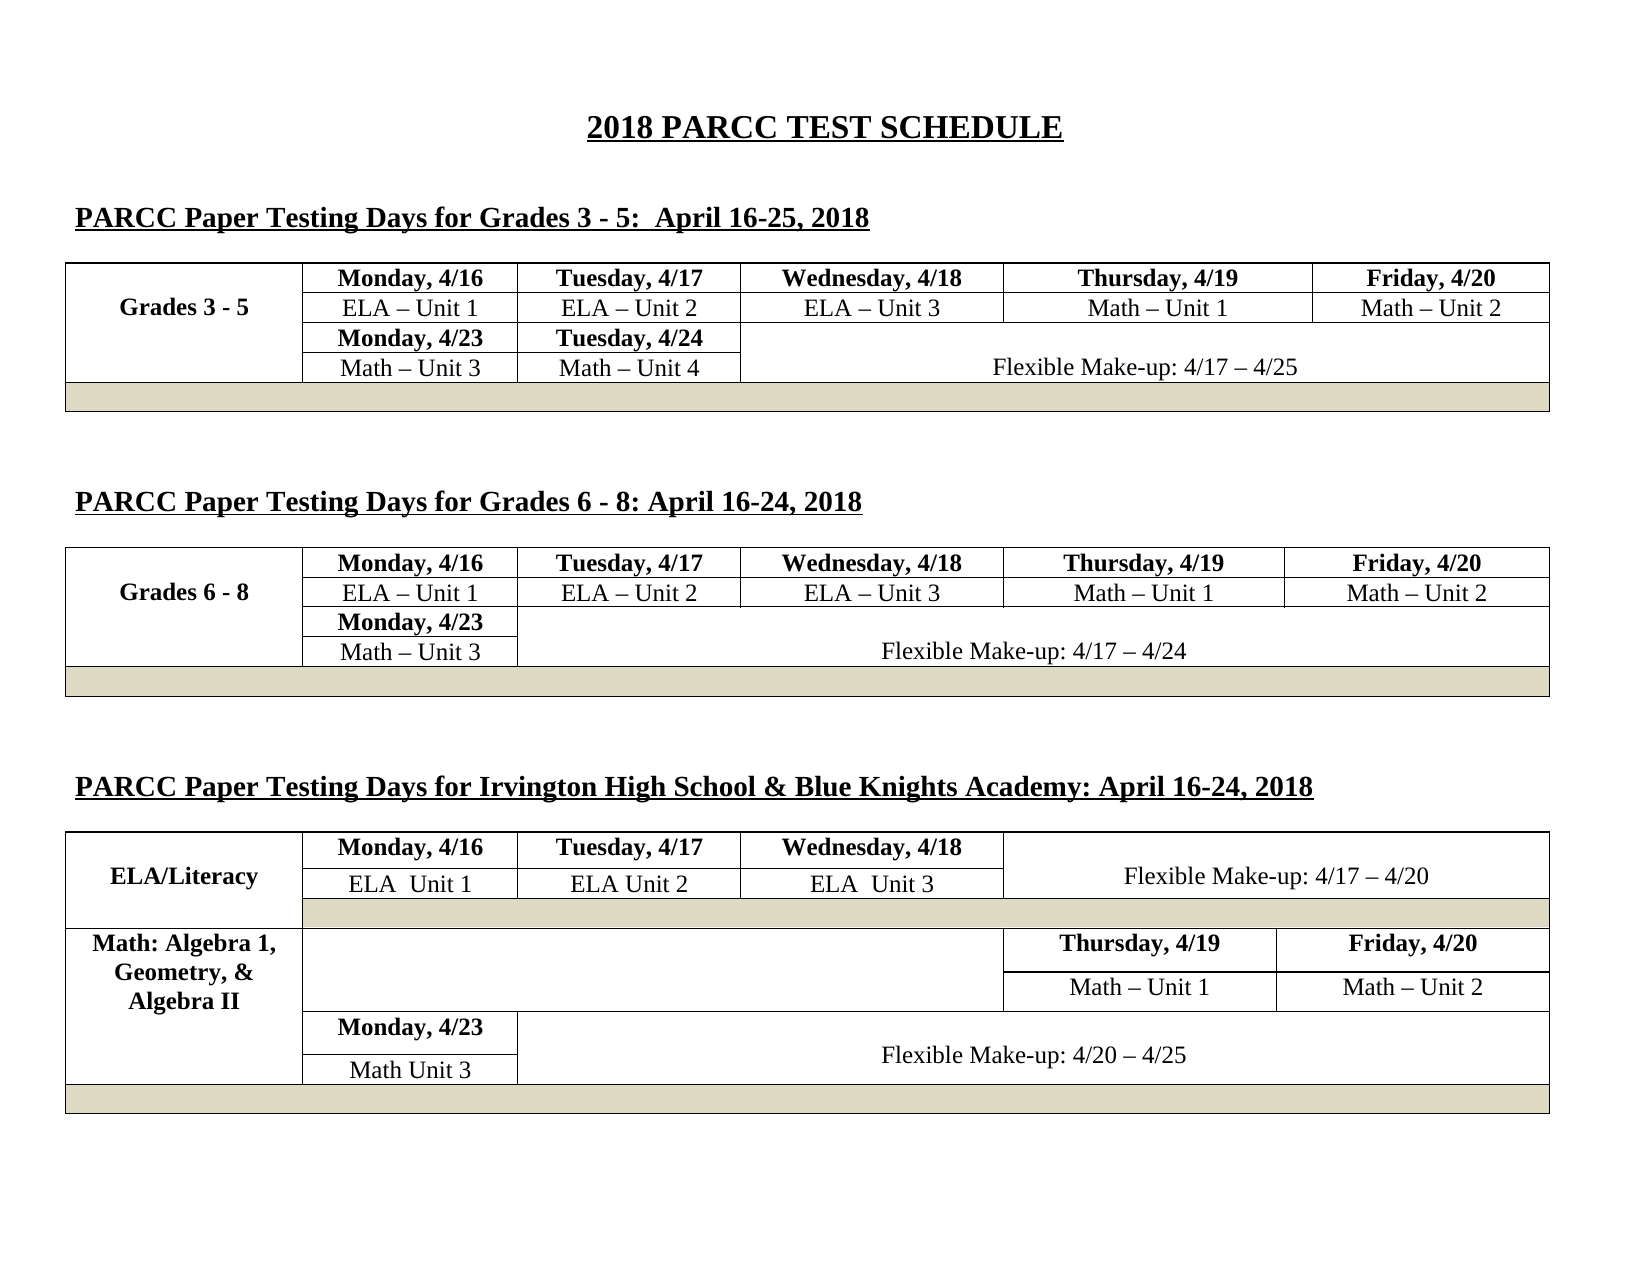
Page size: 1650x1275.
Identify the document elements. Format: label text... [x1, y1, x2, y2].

table_cell Math – Unit 2 [1313, 293, 1549, 322]
table_header Tuesday, 4/17 [518, 264, 740, 292]
table_cell ELA – Unit 3 [741, 293, 1003, 322]
table_header Wednesday, 4/18 [741, 264, 1003, 292]
table_header Grades 3 - 5 [66, 264, 302, 382]
table_cell ELA – Unit 1 [303, 293, 517, 322]
table_header Grades 6 - 8 [66, 548, 302, 666]
table_cell ELA – Unit 3 [741, 578, 1003, 606]
table_cell ELA – Unit 2 [518, 293, 740, 322]
text 2018 PARCC TEST SCHEDULE [75, 107, 1575, 146]
table_cell Math – Unit 3 [303, 637, 517, 666]
table_header Friday, 4/20 [1285, 548, 1549, 577]
table_cell Math – Unit 1 [1004, 293, 1312, 322]
text PARCC Paper Testing Days for Grades 6 - 8: April 16-24, 2018 [75, 484, 1575, 518]
table_header Flexible Make-up: 4/17 – 4/20 [1004, 833, 1549, 898]
table_header Monday, 4/16 [303, 833, 517, 868]
table_cell Math – Unit 2 [1285, 578, 1549, 606]
table_cell ELA Unit 1 [303, 869, 517, 898]
table_cell [66, 1085, 1549, 1113]
table_cell Flexible Make-up: 4/17 – 4/25 [741, 323, 1549, 382]
table_cell Flexible Make-up: 4/20 – 4/25 [518, 1012, 1549, 1083]
table_cell Math – Unit 1 [1004, 973, 1276, 1011]
table_cell Math: Algebra 1, Geometry, & Algebra II [66, 929, 302, 1083]
table_header ELA/Literacy [66, 833, 302, 927]
table_cell ELA Unit 3 [741, 869, 1003, 898]
table_cell Math – Unit 3 [303, 353, 517, 382]
table_cell Monday, 4/23 [303, 323, 517, 352]
table_cell ELA – Unit 2 [518, 578, 740, 606]
table_cell Math – Unit 2 [1277, 973, 1549, 1011]
table_cell Math – Unit 1 [1004, 578, 1284, 606]
table_header Friday, 4/20 [1313, 264, 1549, 292]
table_cell ELA Unit 2 [518, 869, 740, 898]
text PARCC Paper Testing Days for Irvington High School & Blue Knights Academy: April 16-24, 2018 [75, 769, 1575, 803]
table_cell Thursday, 4/19 [1004, 929, 1276, 971]
table_header Monday, 4/16 [303, 548, 517, 577]
text PARCC Paper Testing Days for Grades 3 - 5: April 16-25, 2018 [75, 200, 1575, 234]
table_cell [303, 899, 1549, 927]
table_cell [66, 383, 1549, 411]
table_cell Monday, 4/23 [303, 1012, 517, 1054]
table_header Monday, 4/16 [303, 264, 517, 292]
table_cell [303, 929, 1003, 1011]
table_cell Monday, 4/23 [303, 607, 517, 636]
table_cell Friday, 4/20 [1277, 929, 1549, 971]
table_cell Flexible Make-up: 4/17 – 4/24 [518, 607, 1549, 666]
table_cell Tuesday, 4/24 [518, 323, 740, 352]
table_header Tuesday, 4/17 [518, 548, 740, 577]
table_cell Math Unit 3 [303, 1055, 517, 1083]
table_header Wednesday, 4/18 [741, 833, 1003, 868]
table_header Thursday, 4/19 [1004, 548, 1284, 577]
table_header Wednesday, 4/18 [741, 548, 1003, 577]
table_cell ELA – Unit 1 [303, 578, 517, 606]
table_cell Math – Unit 4 [518, 353, 740, 382]
table_header Thursday, 4/19 [1004, 264, 1312, 292]
table_header Tuesday, 4/17 [518, 833, 740, 868]
table_cell [66, 667, 1549, 696]
